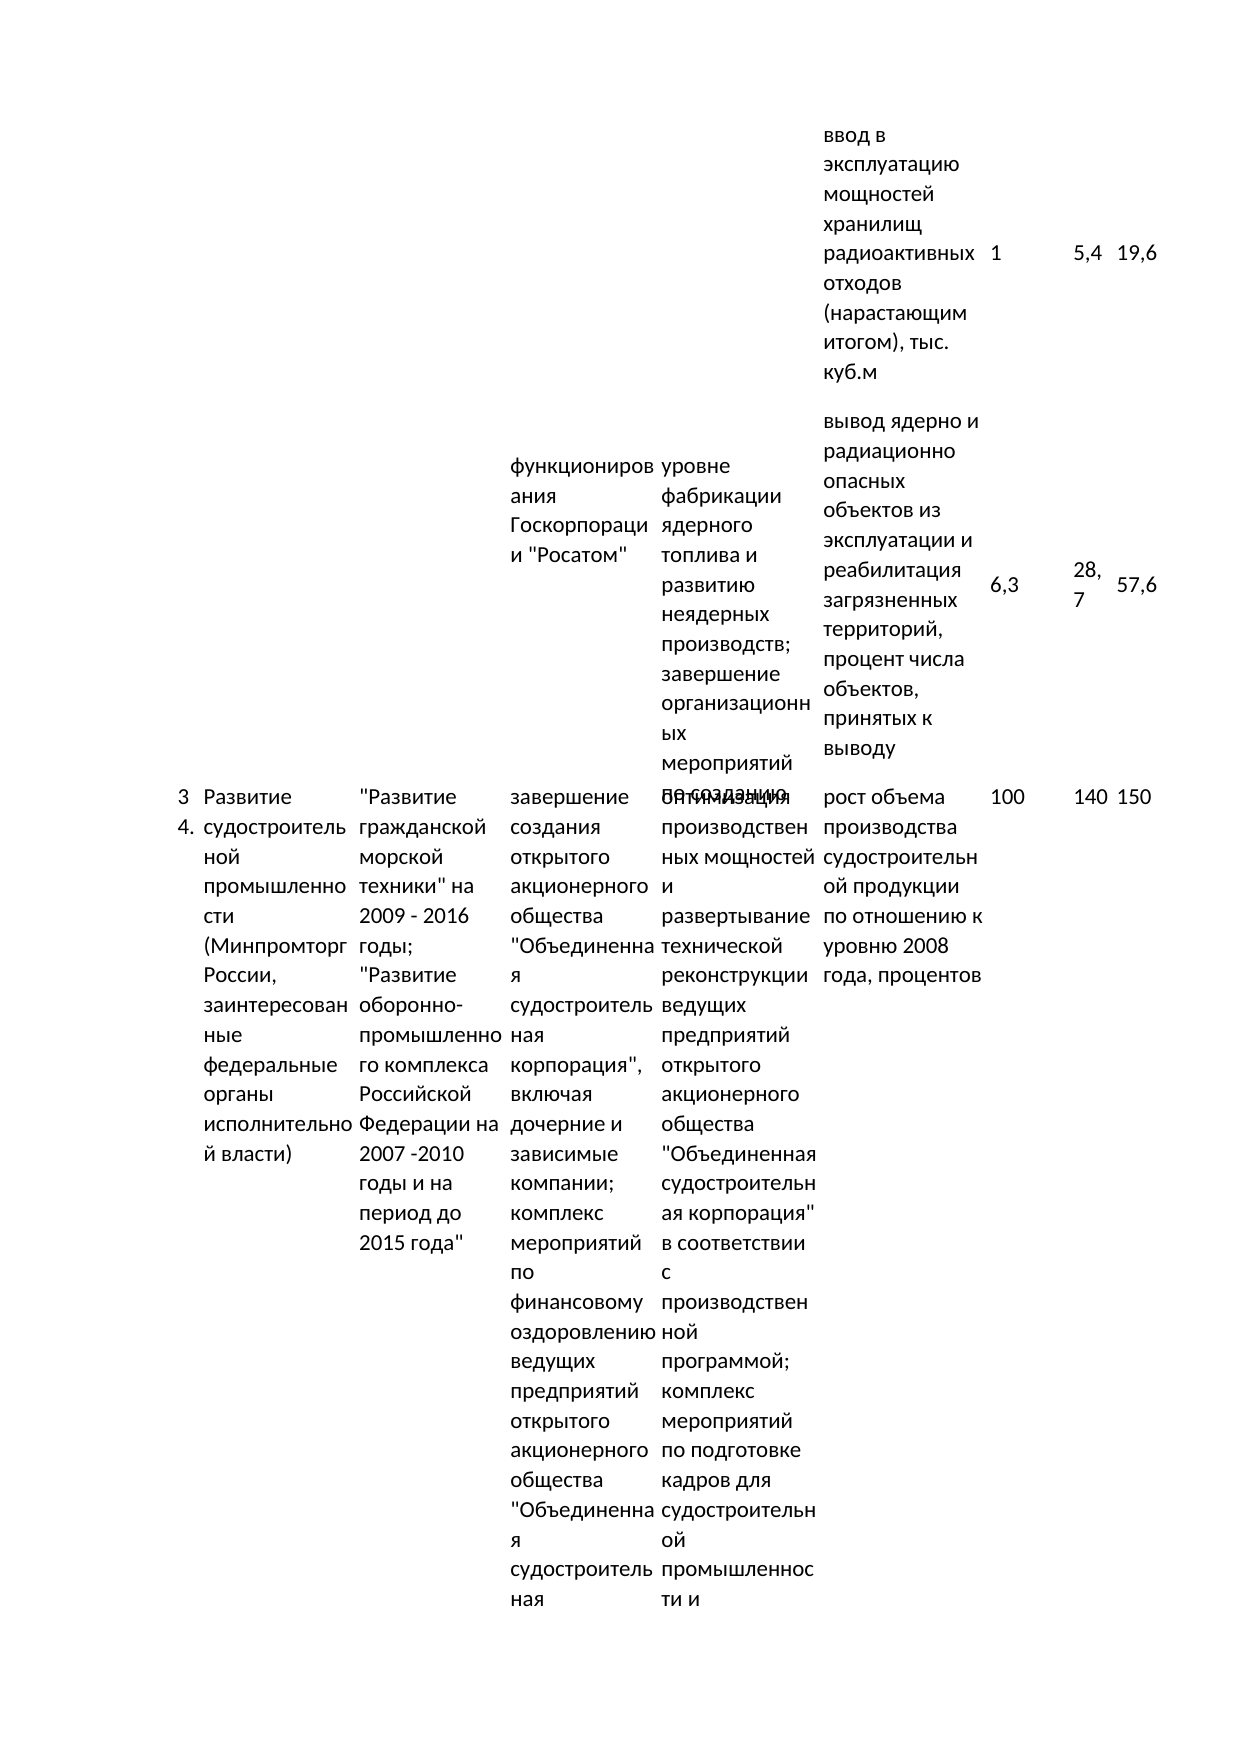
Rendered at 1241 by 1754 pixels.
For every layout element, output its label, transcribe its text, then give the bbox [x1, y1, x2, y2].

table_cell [821, 781, 988, 1614]
table_cell 6,3 [989, 405, 1072, 781]
table_cell 5,4 [1072, 118, 1115, 405]
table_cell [660, 781, 821, 1614]
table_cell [202, 781, 357, 1614]
table_cell 140 [1072, 781, 1115, 1614]
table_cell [358, 781, 508, 1614]
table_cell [509, 781, 659, 1614]
table_cell 1 [989, 118, 1072, 405]
table_cell 100 [989, 781, 1072, 1614]
table_cell вывод ядерно и радиационно опасных объектов из эксплуатации и реабилитация загрязненных территорий, процент числа объектов, принятых к выводу [821, 405, 988, 781]
table_cell 28,7 [1072, 405, 1115, 781]
table_cell ввод в эксплуатацию мощностей хранилищ радиоактивных отходов (нарастающим итогом), тыс. куб.м [821, 118, 988, 405]
table_cell 34. [176, 781, 202, 1614]
table_cell 150 [1115, 781, 1159, 1614]
table_cell 57,6 [1115, 405, 1159, 781]
table_cell 19,6 [1115, 118, 1159, 405]
